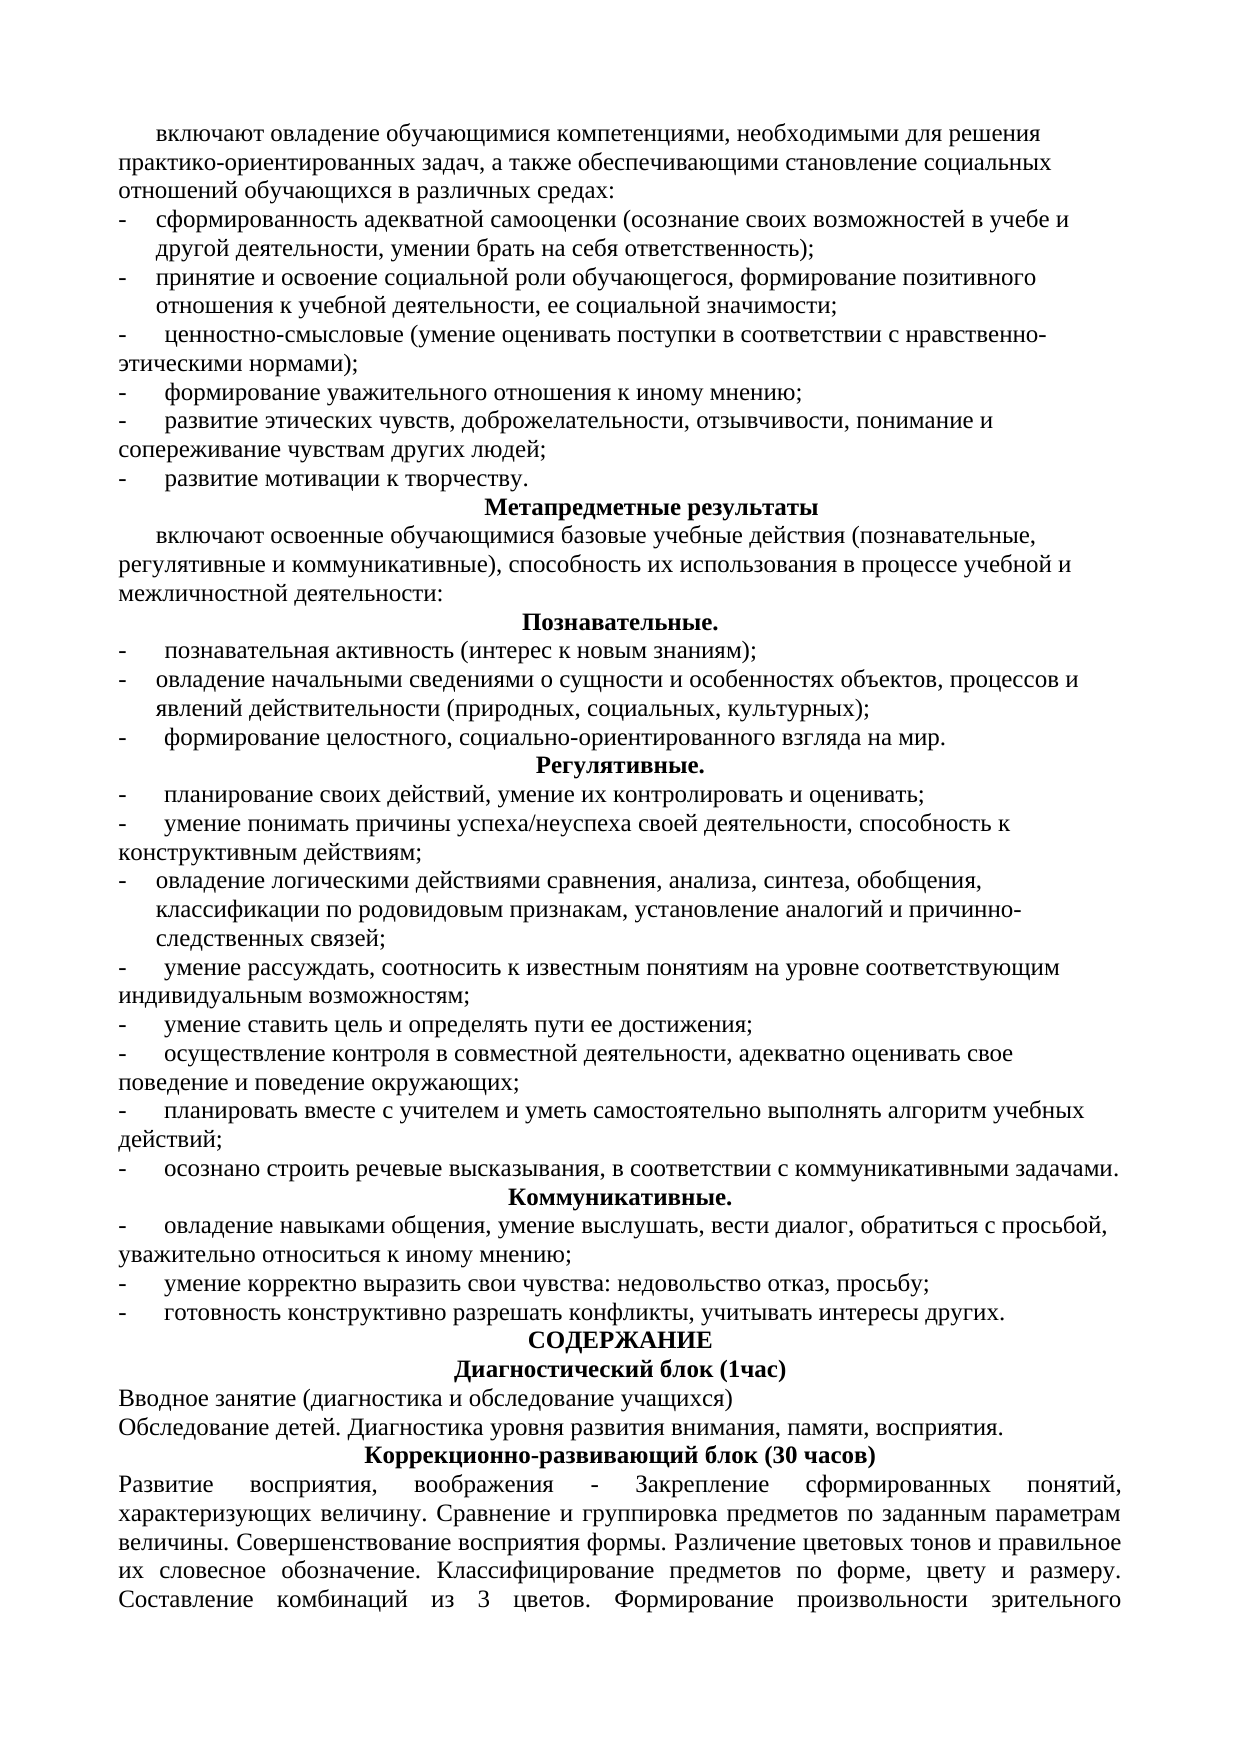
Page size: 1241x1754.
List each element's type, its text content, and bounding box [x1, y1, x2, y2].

text - формирование целостного, социально-ориентированного взгляда на мир. [118, 722, 1122, 751]
text Коррекционно-развивающий блок (30 часов) [118, 1441, 1122, 1469]
text - ценностно-смысловые (умение оценивать поступки в соответствии с нравственно-этическими нормами); [118, 319, 1122, 377]
text включают овладение обучающимися компетенциями, необходимыми для решения практико-ориентированных задач, а также обеспечивающими становление социальных отношений обучающихся в различных средах: [118, 118, 1122, 204]
text - сформированность адекватной самооценки (осознание своих возможностей в учебе и другой деятельности, умении брать на себя ответственность); [118, 204, 1122, 262]
text - овладение начальными сведениями о сущности и особенностях объектов, процессов и явлений действительности (природных, социальных, культурных); [118, 664, 1122, 722]
text - умение ставить цель и определять пути ее достижения; [118, 1009, 1122, 1038]
text - овладение навыками общения, умение выслушать, вести диалог, обратиться с просьбой, уважительно относиться к иному мнению; [118, 1211, 1122, 1268]
text Регулятивные. [118, 751, 1122, 779]
text Диагностический блок (1час) [118, 1354, 1122, 1383]
text - осознано строить речевые высказывания, в соответствии с коммуникативными задачами. [118, 1153, 1122, 1182]
text - осуществление контроля в совместной деятельности, адекватно оценивать свое поведение и поведение окружающих; [118, 1038, 1122, 1096]
text Коммуникативные. [118, 1182, 1122, 1211]
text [118, 1469, 1122, 1613]
text включают освоенные обучающимися базовые учебные действия (познавательные, регулятивные и коммуникативные), способность их использования в процессе учебной и межличностной деятельности: [118, 521, 1122, 607]
text - развитие этических чувств, доброжелательности, отзывчивости, понимание и сопереживание чувствам других людей; [118, 406, 1122, 463]
text - планирование своих действий, умение их контролировать и оценивать; [118, 779, 1122, 808]
text - овладение логическими действиями сравнения, анализа, синтеза, обобщения, классификации по родовидовым признакам, установление аналогий и причинно-следственных связей; [118, 866, 1122, 952]
text - умение корректно выразить свои чувства: недовольство отказ, просьбу; [118, 1268, 1122, 1297]
text Обследование детей. Диагностика уровня развития внимания, памяти, восприятия. [118, 1412, 1122, 1441]
text - умение рассуждать, соотносить к известным понятиям на уровне соответствующим индивидуальным возможностям; [118, 952, 1122, 1009]
text Познавательные. [118, 607, 1122, 636]
text Метапредметные результаты [118, 492, 1122, 521]
text - познавательная активность (интерес к новым знаниям); [118, 636, 1122, 664]
text - планировать вместе с учителем и уметь самостоятельно выполнять алгоритм учебных действий; [118, 1096, 1122, 1153]
text Вводное занятие (диагностика и обследование учащихся) [118, 1383, 1122, 1412]
text - умение понимать причины успеха/неуспеха своей деятельности, способность к конструктивным действиям; [118, 808, 1122, 866]
text - формирование уважительного отношения к иному мнению; [118, 377, 1122, 406]
text - развитие мотивации к творчеству. [118, 463, 1122, 492]
text СОДЕРЖАНИЕ [118, 1326, 1122, 1354]
text - готовность конструктивно разрешать конфликты, учитывать интересы других. [118, 1297, 1122, 1326]
text - принятие и освоение социальной роли обучающегося, формирование позитивного отношения к учебной деятельности, ее социальной значимости; [118, 262, 1122, 319]
